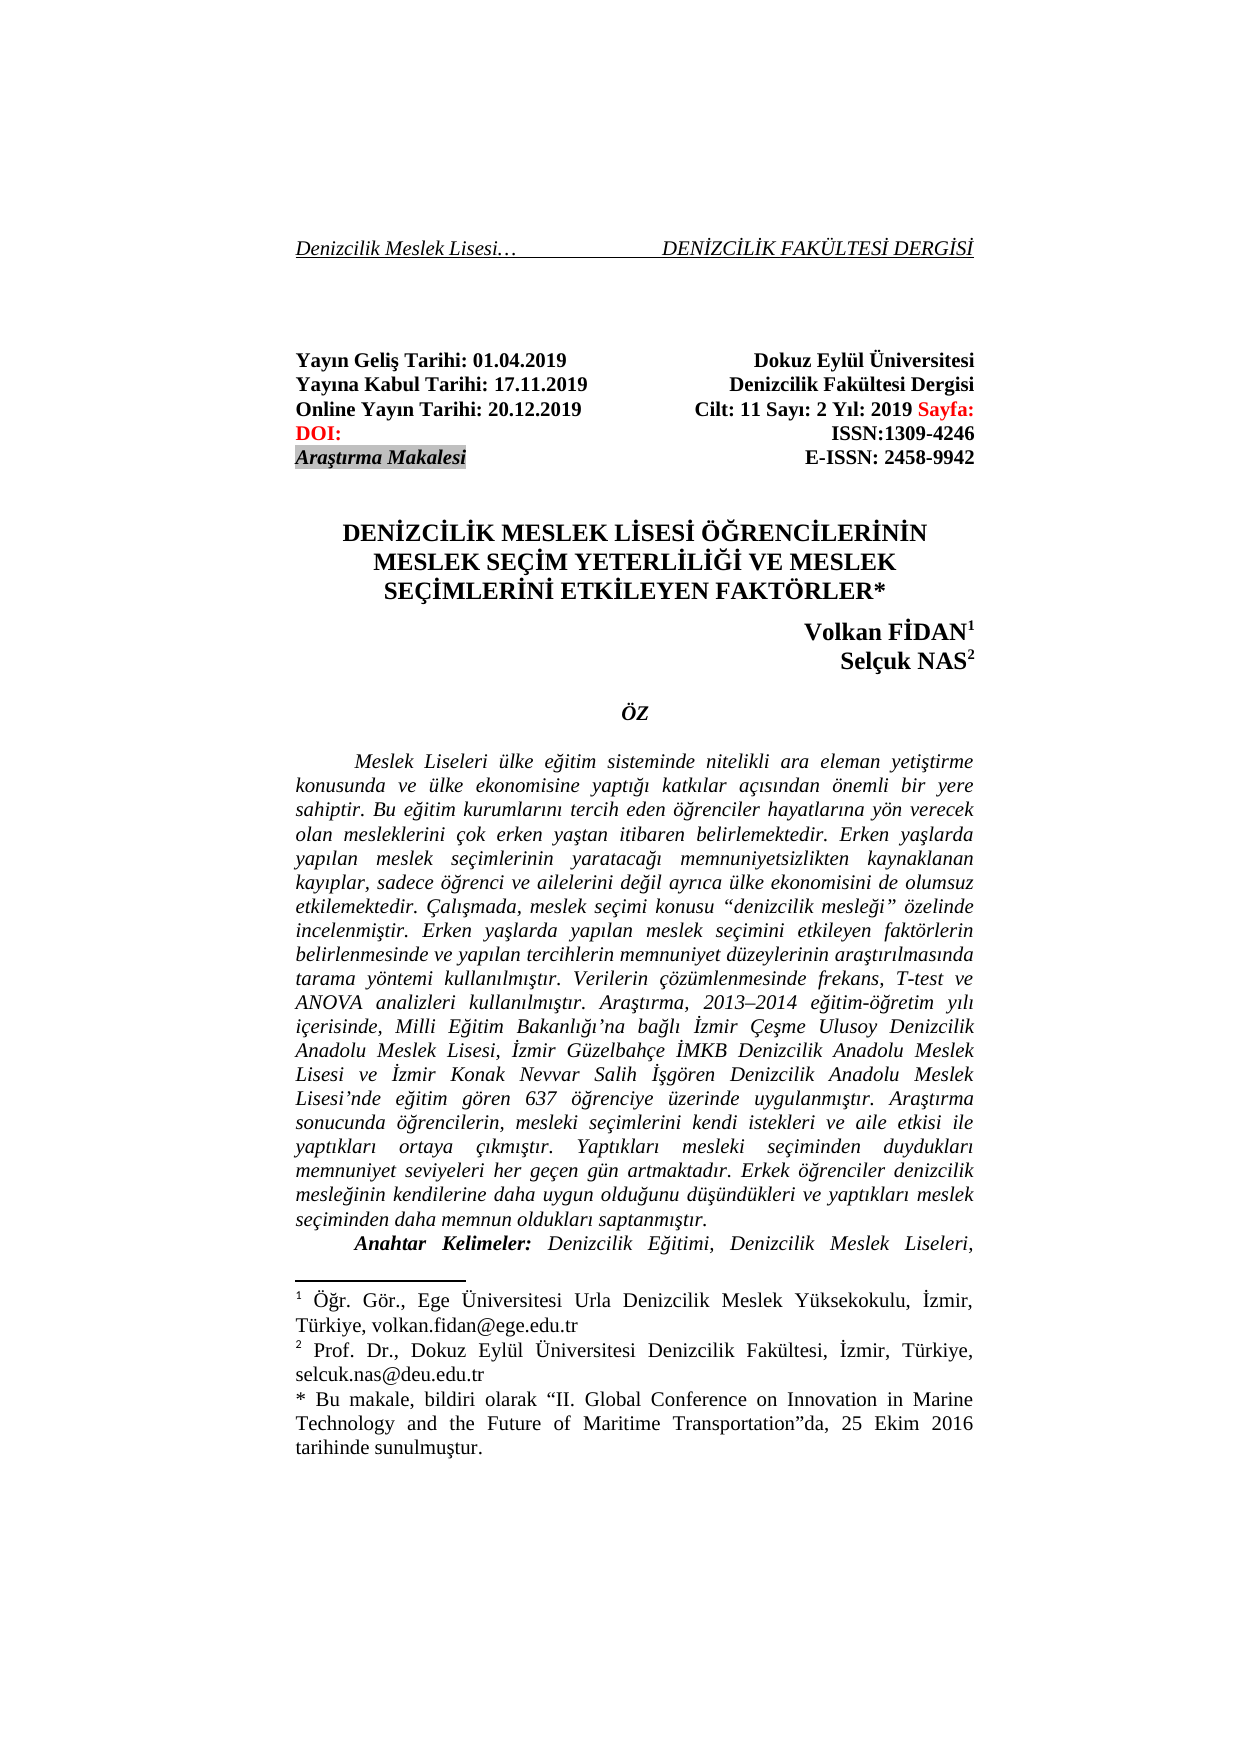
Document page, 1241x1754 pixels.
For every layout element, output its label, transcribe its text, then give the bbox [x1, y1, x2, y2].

table_cell Online Yayın Tarihi: 20.12.2019 [284, 396, 635, 421]
table_header Dokuz Eylül Üniversitesi Denizcilik Fakültesi Dergisi [664, 348, 986, 396]
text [295, 1231, 974, 1254]
table_cell ISSN:1309-4246 [664, 421, 986, 444]
table_cell E-ISSN: 2458-9942 [664, 445, 986, 477]
text Meslek Liseleri ülke eğitim sisteminde nitelikli ara eleman yetiştirme konusunda ve ülke ekonomisine yaptığı katkılar açısından önemli bir yere sahiptir. Bu eğitim kurumlarını tercih eden öğrenciler hayatlarına yön verecek olan mesleklerini çok erken yaştan itibaren belirlemektedir. Erken yaşlarda yapılan meslek seçimlerinin yaratacağı memnuniyetsizlikten kaynaklanan kayıplar, sadece öğrenci ve ailelerini değil ayrıca ülke ekonomisini de olumsuz etkilemektedir. Çalışmada, meslek seçimi konusu “denizcilik mesleği” özelinde incelenmiştir. Erken yaşlarda yapılan meslek seçimini etkileyen faktörlerin belirlenmesinde ve yapılan tercihlerin memnuniyet düzeylerinin araştırılmasında tarama yöntemi kullanılmıştır. Verilerin çözümlenmesinde frekans, T-test ve ANOVA analizleri kullanılmıştır. Araştırma, 2013–2014 eğitim-öğretim yılı içerisinde, Milli Eğitim Bakanlığı’na bağlı İzmir Çeşme Ulusoy Denizcilik Anadolu Meslek Lisesi, İzmir Güzelbahçe İMKB Denizcilik Anadolu Meslek Lisesi ve İzmir Konak Nevvar Salih İşgören Denizcilik Anadolu Meslek Lisesi’nde eğitim gören 637 öğrenciye üzerinde uygulanmıştır. Araştırma sonucunda öğrencilerin, mesleki seçimlerini kendi istekleri ve aile etkisi ile yaptıkları ortaya çıkmıştır. Yaptıkları mesleki seçiminden duydukları memnuniyet seviyeleri her geçen gün artmaktadır. Erkek öğrenciler denizcilik mesleğinin kendilerine daha uygun olduğunu düşündükleri ve yaptıkları meslek seçiminden daha memnun oldukları saptanmıştır. [295, 749, 974, 1231]
text ÖZ [295, 701, 974, 725]
text Selçuk NAS [295, 646, 974, 675]
table_cell DOI: [284, 421, 664, 444]
text Volkan FİDAN [295, 617, 974, 646]
text DENİZCİLİK MESLEK LİSESİ ÖĞRENCİLERİNİN MESLEK SEÇİM YETERLİLİĞİ VE MESLEK SEÇİMLERİNİ ETKİLEYEN FAKTÖRLER* [295, 518, 974, 605]
table_cell Cilt: 11 Sayı: 2 Yıl: 2019 Sayfa: [635, 396, 986, 421]
table_cell Araştırma Makalesi [284, 445, 664, 477]
table_header Yayın Geliş Tarihi: 01.04.2019 Yayına Kabul Tarihi: 17.11.2019 [284, 348, 664, 396]
